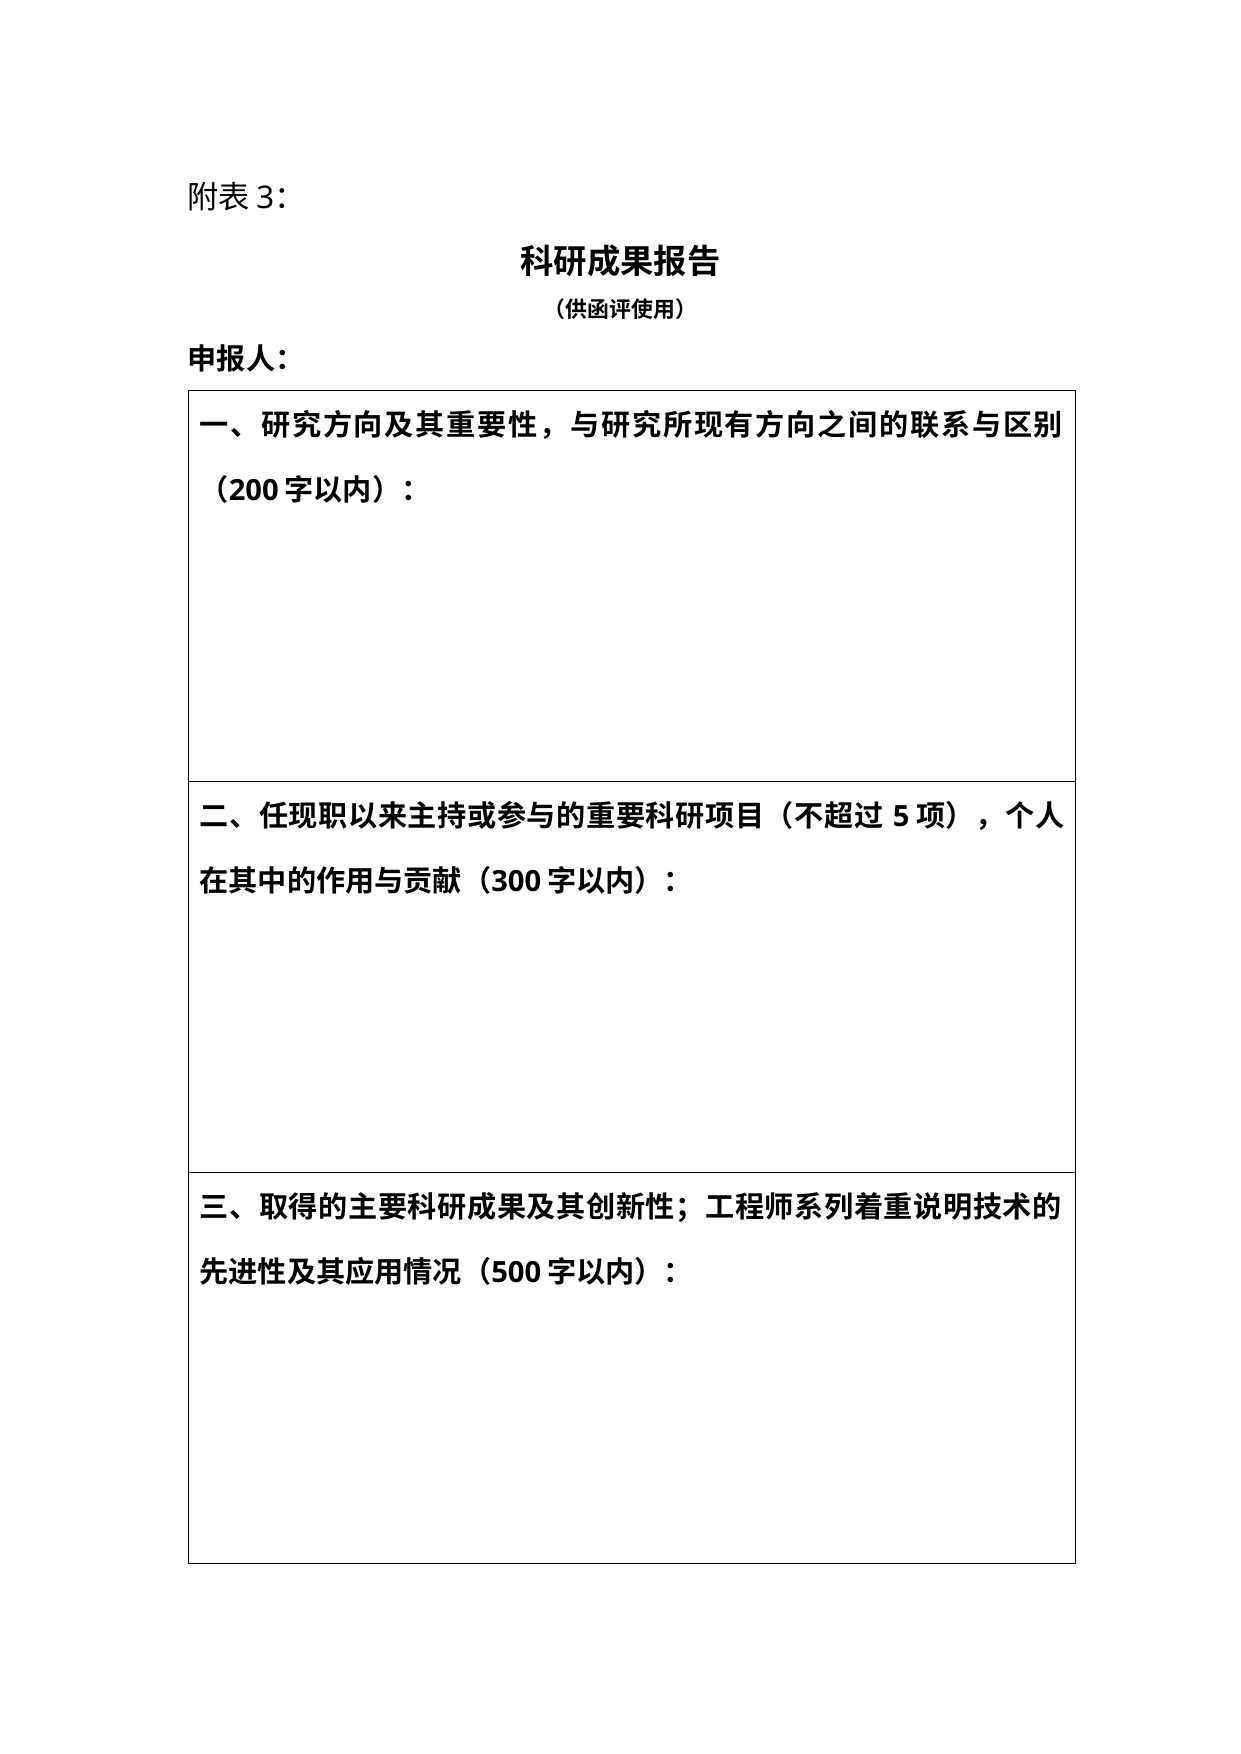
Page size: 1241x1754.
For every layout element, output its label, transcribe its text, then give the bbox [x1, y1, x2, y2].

table_cell 二、任现职以来主持或参与的重要科研项目（不超过5项），个人在其中的作用与贡献（300字以内）： [189, 782, 1075, 1172]
text （供函评使用） [187, 292, 1053, 324]
text 科研成果报告 [187, 227, 1053, 292]
text 附表3： [187, 162, 1053, 227]
text 申报人： [187, 324, 1053, 389]
table_header 一、研究方向及其重要性，与研究所现有方向之间的联系与区别（200字以内）： [189, 391, 1075, 781]
table_cell 三、取得的主要科研成果及其创新性；工程师系列着重说明技术的先进性及其应用情况（500字以内）： [189, 1173, 1075, 1563]
